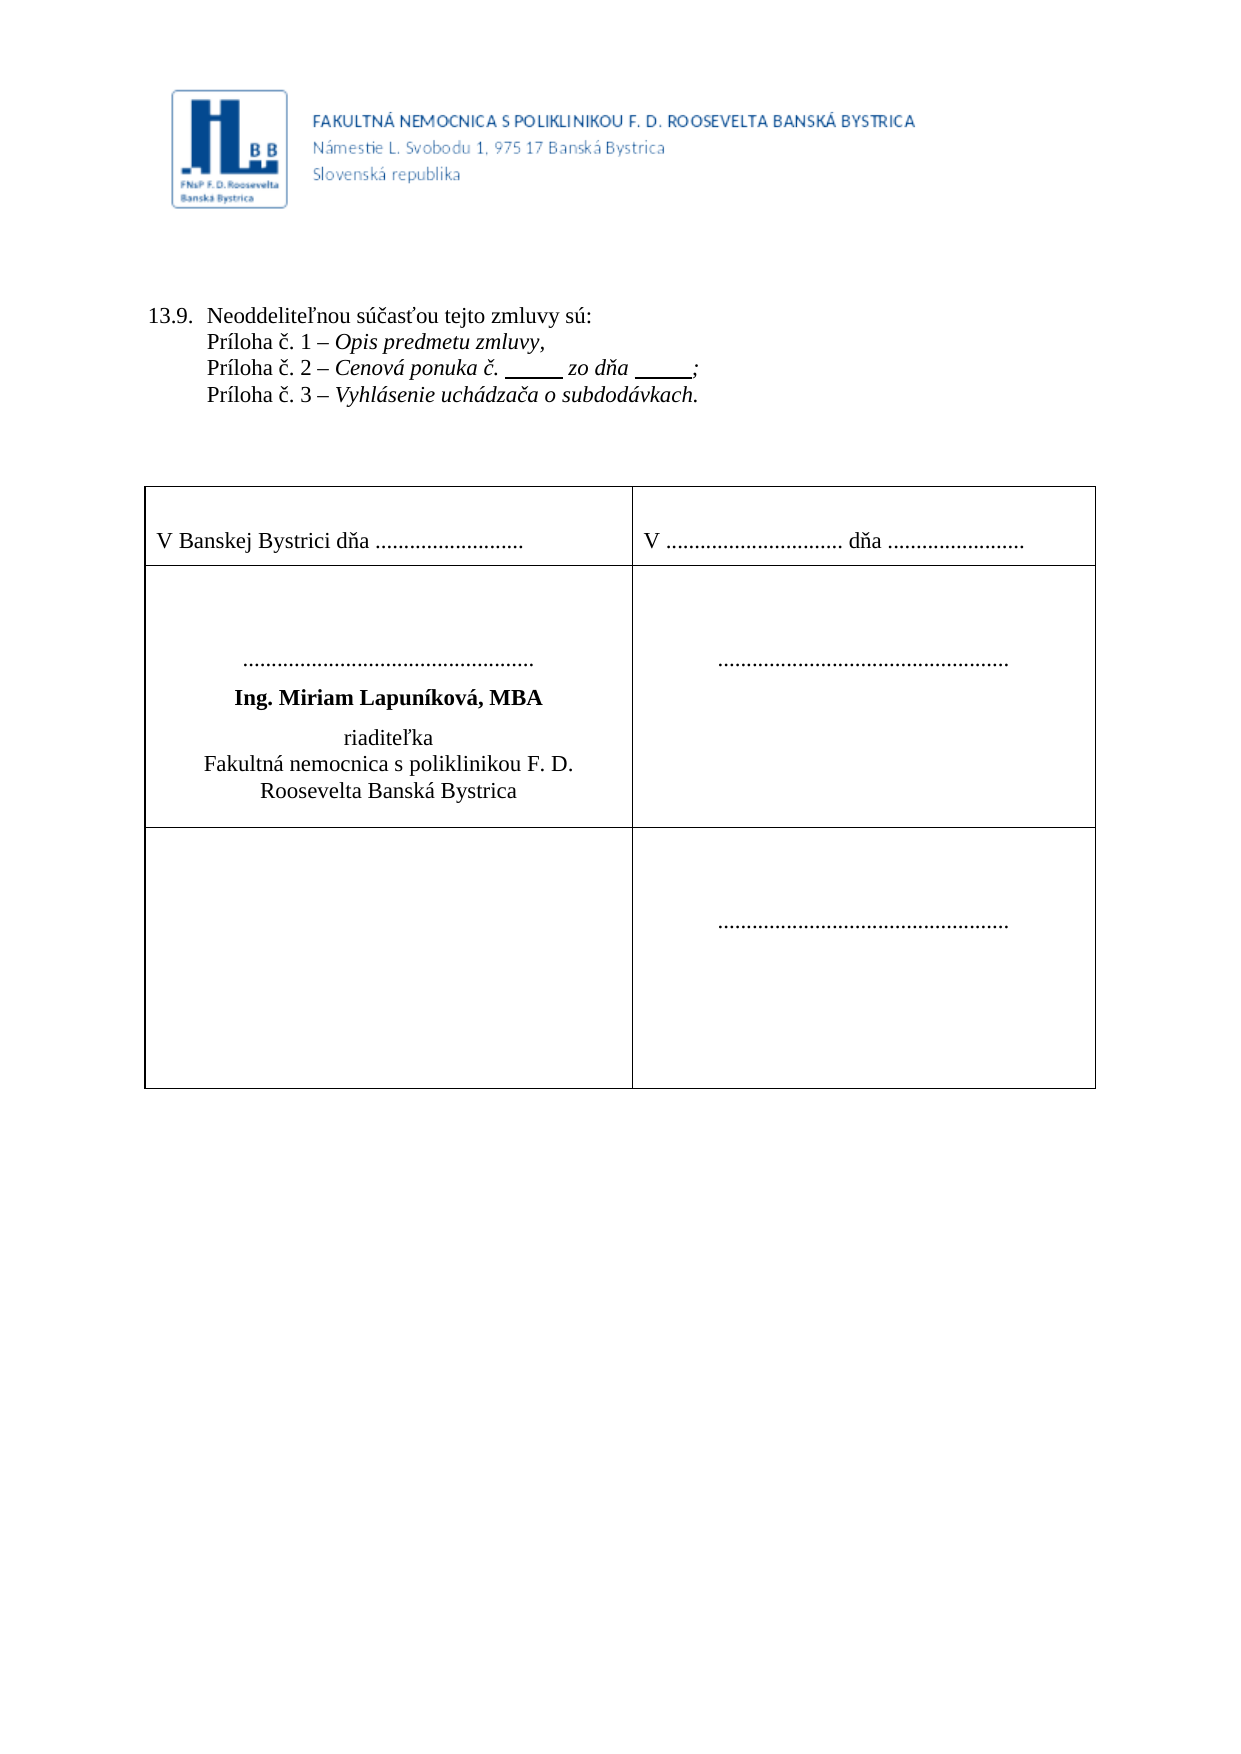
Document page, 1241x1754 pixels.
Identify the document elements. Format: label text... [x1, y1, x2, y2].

table_cell ................................................... Ing. Miriam Lapuníková, MBA riaditeľka Fakultná nemocnica s poliklinikou F. D. Roosevelta Banská Bystrica [146, 566, 632, 827]
table_header V Banskej Bystrici dňa .......................... [146, 487, 632, 565]
table_cell [146, 828, 632, 1088]
text Príloha č. 1 – Opis predmetu zmluvy, [207, 328, 1093, 354]
list Neoddeliteľnou súčasťou tejto zmluvy sú: [148, 302, 1093, 328]
table_header V ............................... dňa ........................ [633, 487, 1095, 565]
table_cell ................................................... [633, 828, 1095, 1088]
table_cell ................................................... [633, 566, 1095, 827]
text Príloha č. 3 – Vyhlásenie uchádzača o subdodávkach. [207, 381, 1093, 407]
text Príloha č. 2 – Cenová ponuka č. zo dňa ; [207, 354, 1093, 381]
